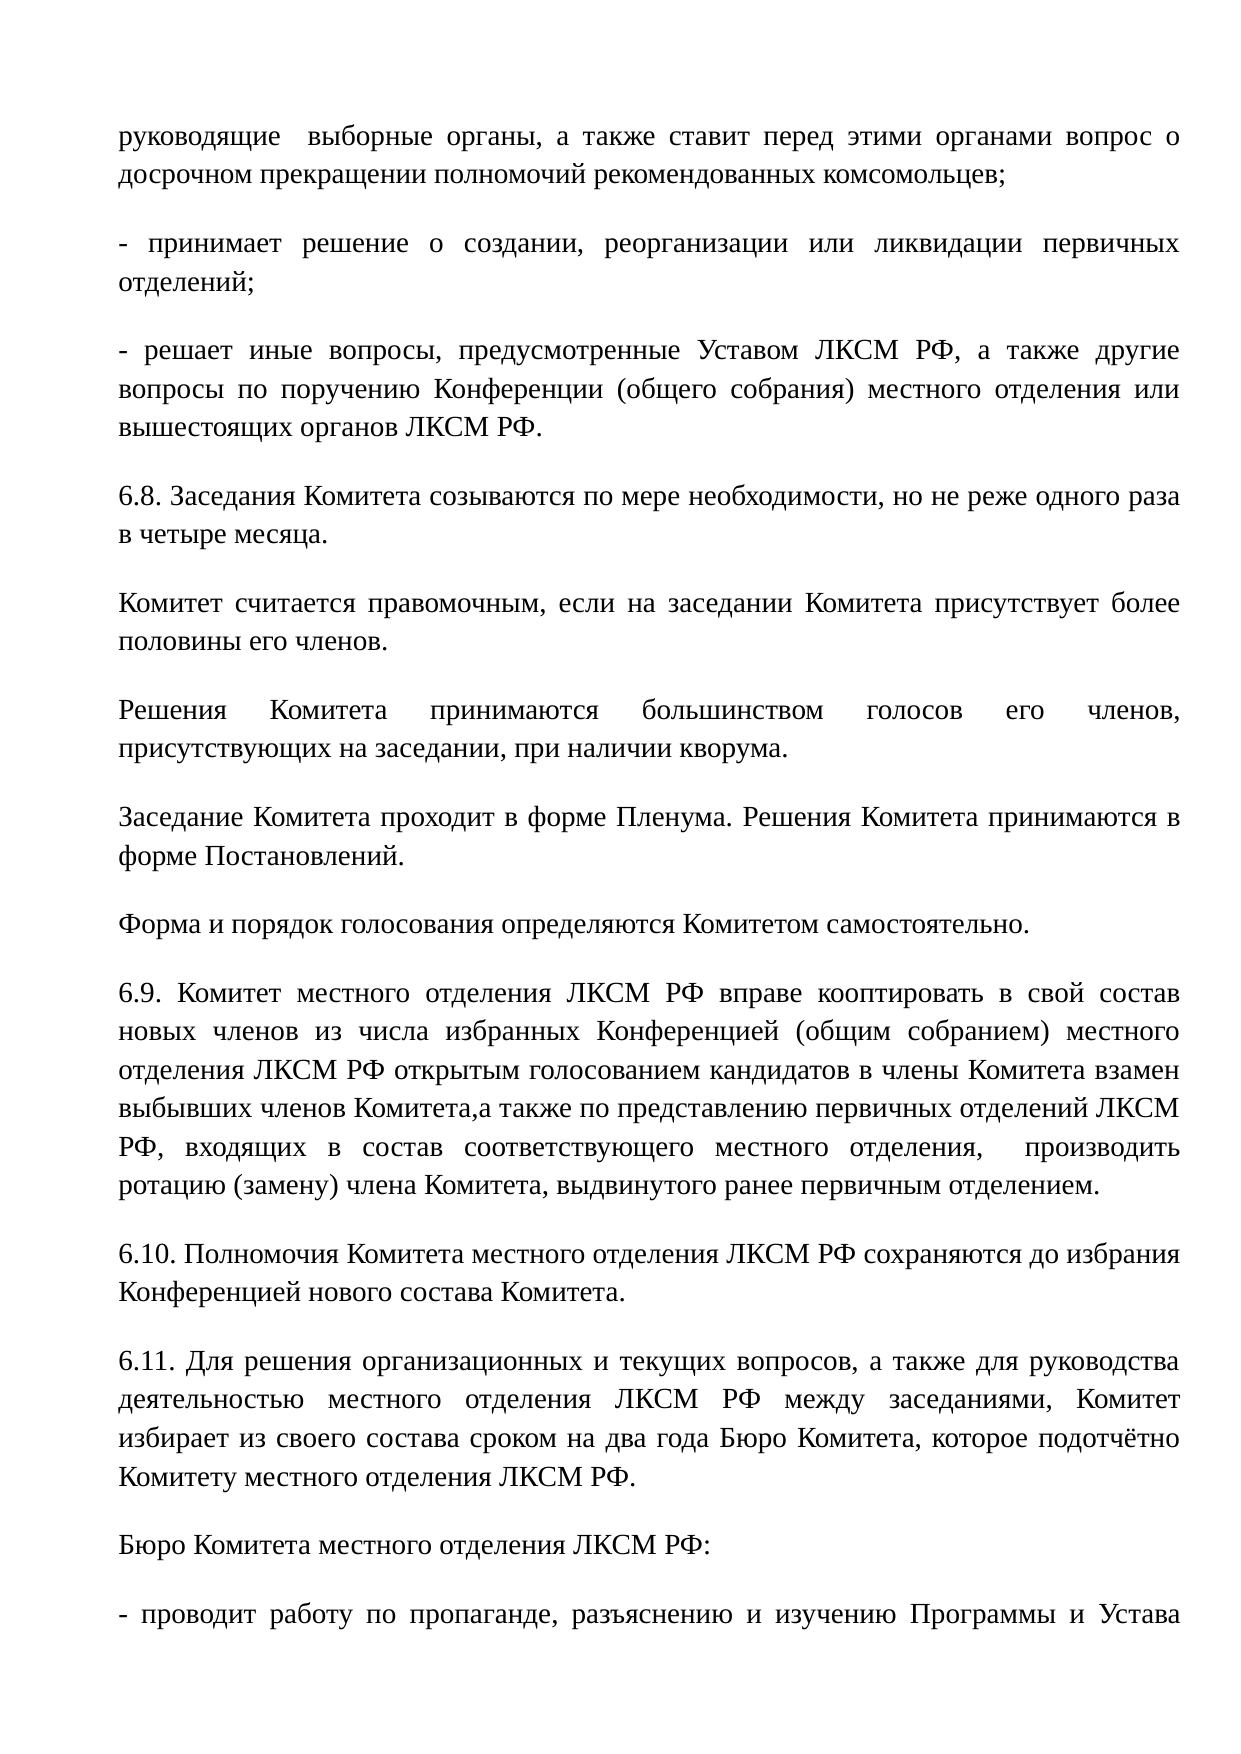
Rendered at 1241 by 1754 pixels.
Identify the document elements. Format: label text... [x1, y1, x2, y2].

text - решает иные вопросы, предусмотренные Уставом ЛКСМ РФ, а также другие вопросы по поручению Конференции (общего собрания) местного отделения или вышестоящих органов ЛКСМ РФ. [118, 332, 1181, 443]
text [118, 118, 1181, 190]
text Заседание Комитета проходит в форме Пленума. Решения Комитета принимаются в форме Постановлений. [118, 799, 1181, 871]
text 6.8. Заседания Комитета созываются по мере необходимости, но не реже одного раза в четыре месяца. [118, 478, 1181, 550]
text Форма и порядок голосования определяются Комитетом самостоятельно. [118, 906, 1181, 940]
text - принимает решение о создании, реорганизации или ликвидации первичных отделений; [118, 225, 1181, 297]
text 6.9. Комитет местного отделения ЛКСМ РФ вправе кооптировать в свой состав новых членов из числа избранных Конференцией (общим собранием) местного отделения ЛКСМ РФ открытым голосованием кандидатов в члены Комитета взамен выбывших членов Комитета,а также по представлению первичных отделений ЛКСМ РФ, входящих в состав соответствующего местного отделения, производить ротацию (замену) члена Комитета, выдвинутого ранее первичным отделением. [118, 975, 1181, 1201]
text Решения Комитета принимаются большинством голосов его членов, присутствующих на заседании, при наличии кворума. [118, 692, 1181, 764]
text 6.11. Для решения организационных и текущих вопросов, а также для руководства деятельностью местного отделения ЛКСМ РФ между заседаниями, Комитет избирает из своего состава сроком на два года Бюро Комитета, которое подотчётно Комитету местного отделения ЛКСМ РФ. [118, 1343, 1181, 1492]
text 6.10. Полномочия Комитета местного отделения ЛКСМ РФ сохраняются до избрания Конференцией нового состава Комитета. [118, 1236, 1181, 1308]
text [118, 1596, 1181, 1629]
text Комитет считается правомочным, если на заседании Комитета присутствует более половины его членов. [118, 585, 1181, 657]
text Бюро Комитета местного отделения ЛКСМ РФ: [118, 1527, 1181, 1561]
